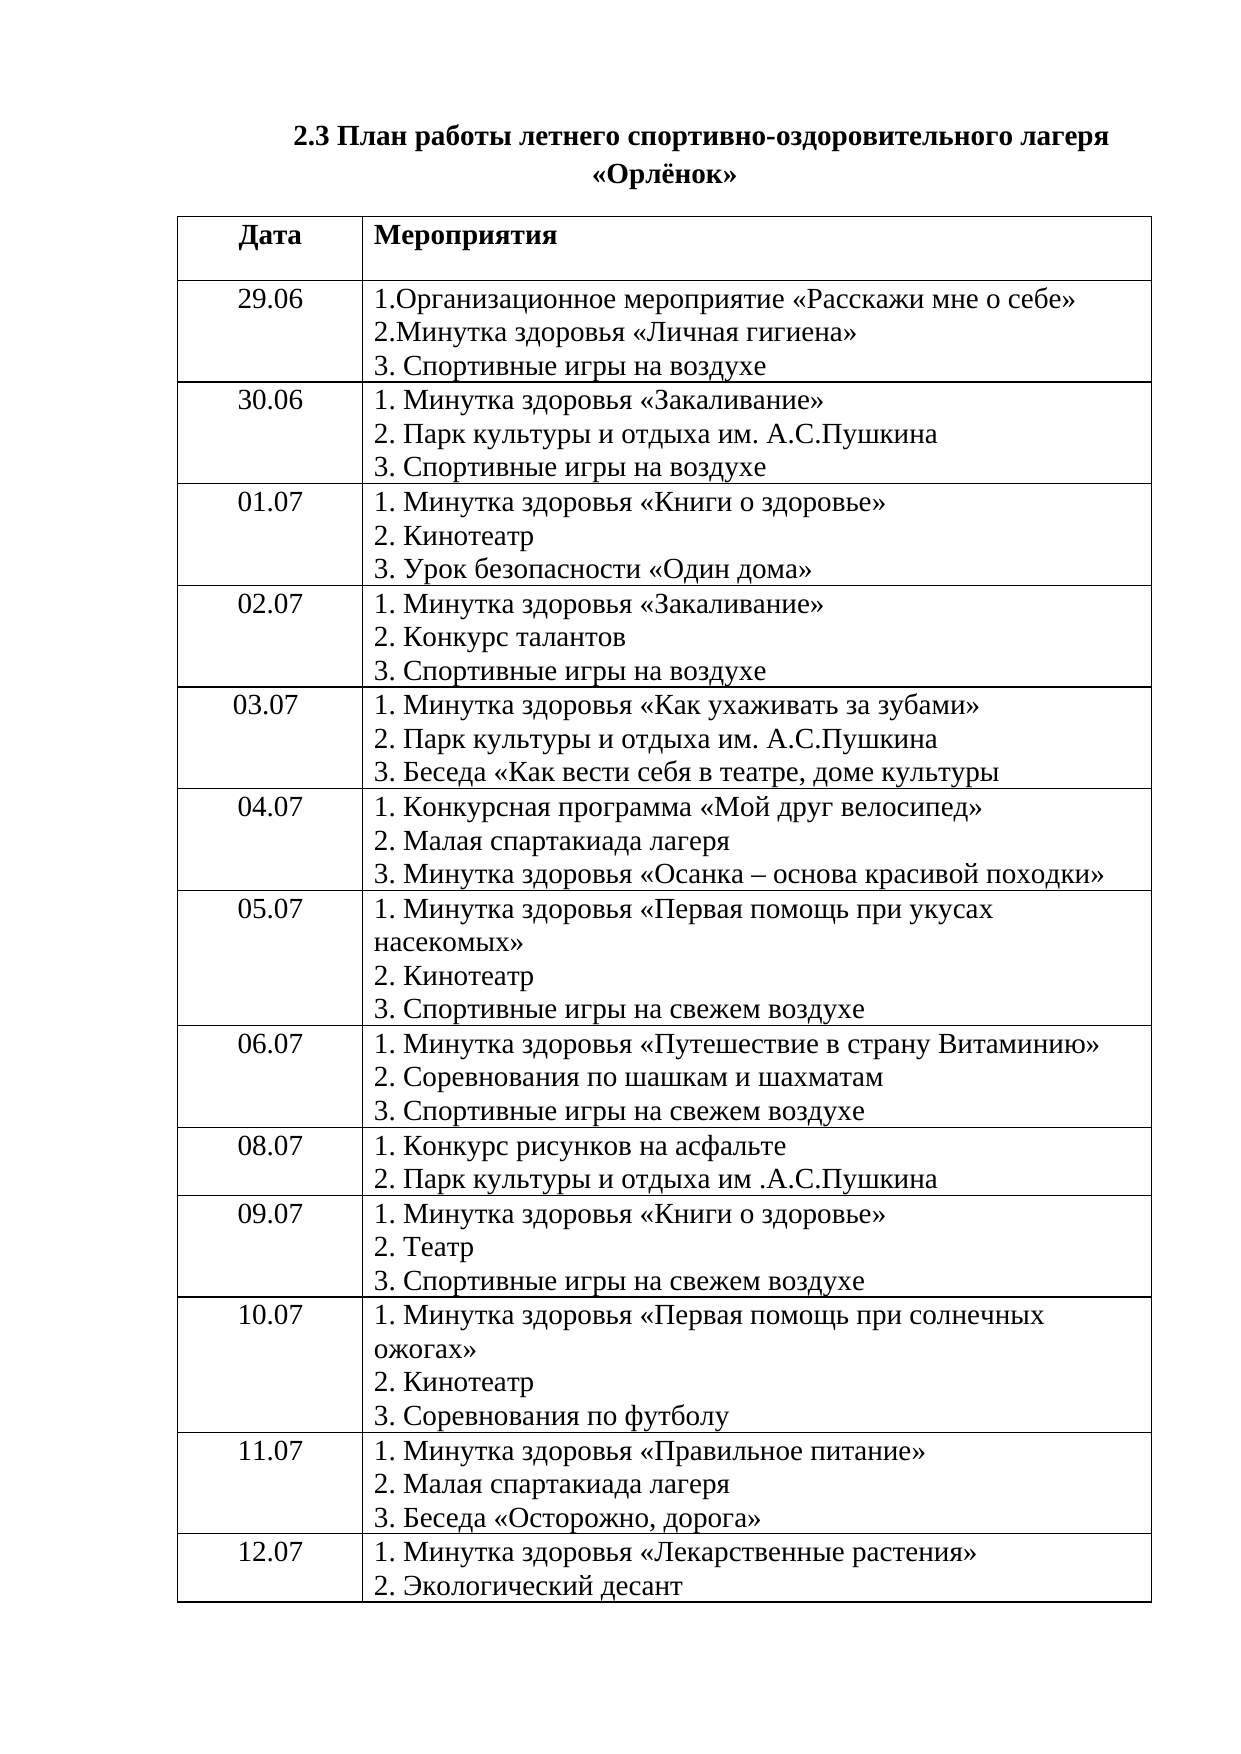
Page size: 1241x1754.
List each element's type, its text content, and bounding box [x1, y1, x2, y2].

table_cell 1. Минутка здоровья «Первая помощь при солнечных ожогах» 2. Кинотеатр 3. Соревнования по футболу [363, 1298, 1151, 1432]
text 2.3 План работы летнего спортивно-оздоровительного лагеря «Орлёнок» [177, 118, 1152, 190]
table_cell 1. Минутка здоровья «Путешествие в страну Витаминию» 2. Соревнования по шашкам и шахматам 3. Спортивные игры на свежем воздухе [363, 1026, 1151, 1127]
table_cell 1. Конкурсная программа «Мой друг велосипед» 2. Малая спартакиада лагеря 3. Минутка здоровья «Осанка – основа красивой походки» [363, 789, 1151, 890]
table_cell 29.06 [178, 281, 362, 381]
table_cell 12.07 [178, 1534, 362, 1601]
table_cell 03.07 [178, 688, 362, 788]
table_cell 01.07 [178, 484, 362, 585]
table_cell 1. Минутка здоровья «Книги о здоровье» 2. Театр 3. Спортивные игры на свежем воздухе [363, 1196, 1151, 1296]
table_cell 08.07 [178, 1128, 362, 1195]
table_cell 1. Конкурс рисунков на асфальте 2. Парк культуры и отдыха им .А.С.Пушкина [363, 1128, 1151, 1195]
table_cell 1. Минутка здоровья «Книги о здоровье» 2. Кинотеатр 3. Урок безопасности «Один дома» [363, 484, 1151, 585]
table_cell 05.07 [178, 891, 362, 1025]
table_cell 1. Минутка здоровья «Первая помощь при укусах насекомых» 2. Кинотеатр 3. Спортивные игры на свежем воздухе [363, 891, 1151, 1025]
table_cell 06.07 [178, 1026, 362, 1127]
table_cell 1.Организационное мероприятие «Расскажи мне о себе» 2.Минутка здоровья «Личная гигиена» 3. Спортивные игры на воздухе [363, 281, 1151, 381]
table_cell 09.07 [178, 1196, 362, 1296]
table_cell 10.07 [178, 1298, 362, 1432]
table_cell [363, 1534, 1151, 1601]
table_cell 04.07 [178, 789, 362, 890]
table_header Дата [178, 217, 362, 280]
table_header Мероприятия [363, 217, 1151, 280]
table_cell 1. Минутка здоровья «Как ухаживать за зубами» 2. Парк культуры и отдыха им. А.С.Пушкина 3. Беседа «Как вести себя в театре, доме культуры [363, 688, 1151, 788]
table_cell 30.06 [178, 383, 362, 483]
table_cell 11.07 [178, 1433, 362, 1533]
table_cell 1. Минутка здоровья «Закаливание» 2. Конкурс талантов 3. Спортивные игры на воздухе [363, 586, 1151, 686]
table_cell 1. Минутка здоровья «Закаливание» 2. Парк культуры и отдыха им. А.С.Пушкина 3. Спортивные игры на воздухе [363, 383, 1151, 483]
table_cell 1. Минутка здоровья «Правильное питание» 2. Малая спартакиада лагеря 3. Беседа «Осторожно, дорога» [363, 1433, 1151, 1533]
table_cell 02.07 [178, 586, 362, 686]
